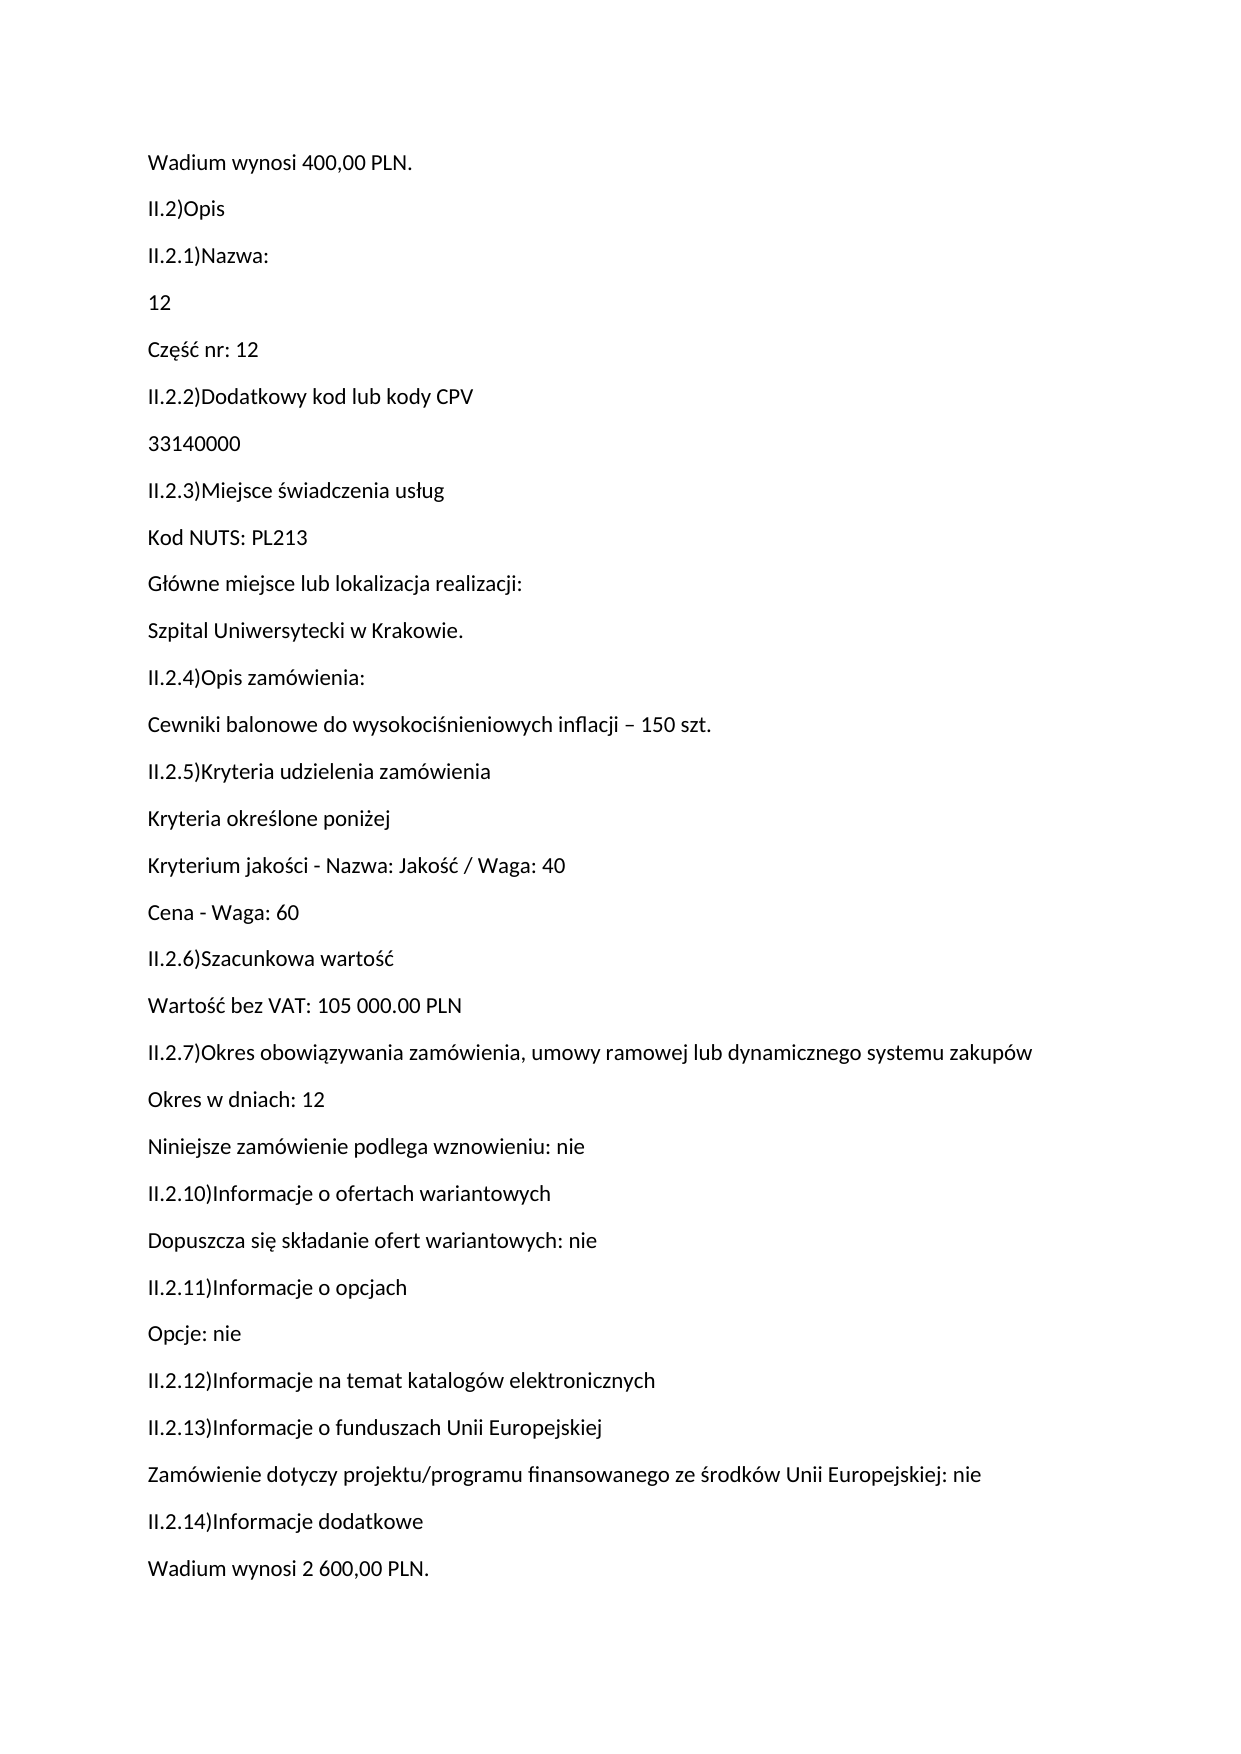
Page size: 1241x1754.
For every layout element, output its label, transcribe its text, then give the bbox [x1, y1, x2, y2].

text Główne miejsce lub lokalizacja realizacji: [148, 569, 1093, 597]
text Niniejsze zamówienie podlega wznowieniu: nie [148, 1132, 1093, 1160]
text II.2.5)Kryteria udzielenia zamówienia [148, 757, 1093, 785]
text Wadium wynosi 2 600,00 PLN. [148, 1554, 1093, 1582]
text II.2.13)Informacje o funduszach Unii Europejskiej [148, 1413, 1093, 1441]
text II.2)Opis [148, 194, 1093, 222]
text Cewniki balonowe do wysokociśnieniowych inflacji – 150 szt. [148, 710, 1093, 738]
text Wadium wynosi 400,00 PLN. [148, 148, 1093, 176]
text Zamówienie dotyczy projektu/programu finansowanego ze środków Unii Europejskiej: nie [148, 1460, 1093, 1488]
text II.2.12)Informacje na temat katalogów elektronicznych [148, 1366, 1093, 1394]
text Wartość bez VAT: 105 000.00 PLN [148, 991, 1093, 1019]
text II.2.2)Dodatkowy kod lub kody CPV [148, 382, 1093, 410]
text Szpital Uniwersytecki w Krakowie. [148, 616, 1093, 644]
text 33140000 [148, 429, 1093, 457]
text II.2.1)Nazwa: [148, 241, 1093, 269]
text II.2.4)Opis zamówienia: [148, 663, 1093, 691]
text II.2.10)Informacje o ofertach wariantowych [148, 1179, 1093, 1207]
text Dopuszcza się składanie ofert wariantowych: nie [148, 1226, 1093, 1254]
text 12 [148, 288, 1093, 316]
text Kod NUTS: PL213 [148, 523, 1093, 551]
text Część nr: 12 [148, 335, 1093, 363]
text Okres w dniach: 12 [148, 1085, 1093, 1113]
text II.2.11)Informacje o opcjach [148, 1273, 1093, 1301]
text Opcje: nie [148, 1319, 1093, 1347]
text II.2.14)Informacje dodatkowe [148, 1507, 1093, 1535]
text Kryteria określone poniżej [148, 804, 1093, 832]
text II.2.6)Szacunkowa wartość [148, 944, 1093, 972]
text Cena - Waga: 60 [148, 898, 1093, 926]
text Kryterium jakości - Nazwa: Jakość / Waga: 40 [148, 851, 1093, 879]
text II.2.3)Miejsce świadczenia usług [148, 476, 1093, 504]
text II.2.7)Okres obowiązywania zamówienia, umowy ramowej lub dynamicznego systemu zakupów [148, 1038, 1093, 1066]
